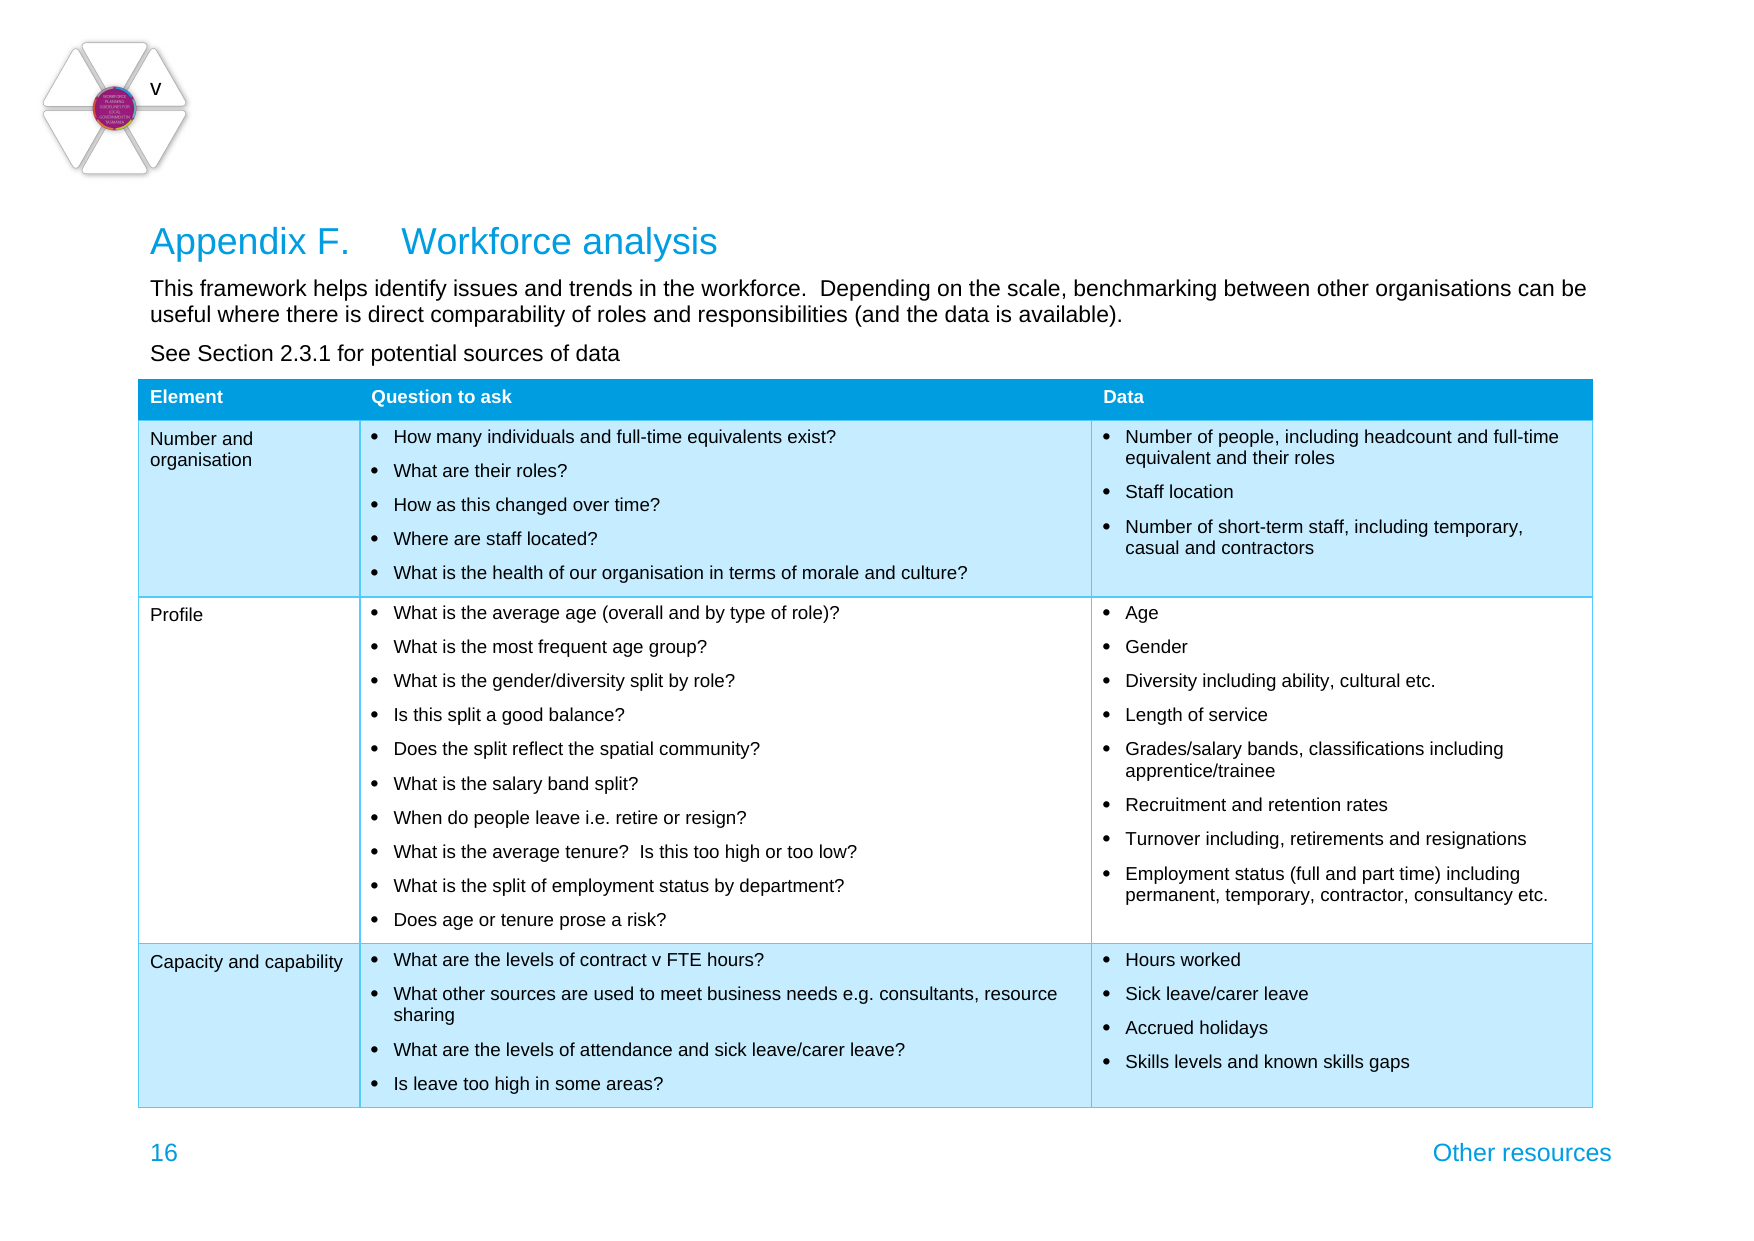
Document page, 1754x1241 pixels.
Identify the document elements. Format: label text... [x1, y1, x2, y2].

table_header Element [139, 380, 359, 420]
picture [36, 35, 195, 184]
text See Section 2.3.1 for potential sources of data [150, 340, 1604, 366]
table_cell Number of people, including headcount and full-time equivalent and their roles Staff location Number of short-term staff, including temporary, casual and contractors [1092, 421, 1592, 596]
table_cell Profile [139, 598, 359, 943]
table_header Data [1092, 380, 1592, 420]
table_cell Hours worked Sick leave/carer leave Accrued holidays Skills levels and known skills gaps [1092, 944, 1592, 1107]
table_header Question to ask [361, 380, 1091, 420]
text Workforce analysis [150, 219, 1604, 262]
text This framework helps identify issues and trends in the workforce. Depending on the scale, benchmarking between other organisations can be useful where there is direct comparability of roles and responsibilities (and the data is available). [150, 275, 1604, 328]
table_cell Age Gender Diversity including ability, cultural etc. Length of service Grades/salary bands, classifications including apprentice/trainee Recruitment and retention rates Turnover including, retirements and resignations Employment status (full and part time) including permanent, temporary, contractor, consultancy etc. [1092, 598, 1592, 943]
table_cell How many individuals and full-time equivalents exist? What are their roles? How as this changed over time? Where are staff located? What is the health of our organisation in terms of morale and culture? [361, 421, 1091, 596]
table_cell Capacity and capability [139, 944, 359, 1107]
table_cell What is the average age (overall and by type of role)? What is the most frequent age group? What is the gender/diversity split by role? Is this split a good balance? Does the split reflect the spatial community? What is the salary band split? When do people leave i.e. retire or resign? What is the average tenure? Is this too high or too low? What is the split of employment status by department? Does age or tenure prose a risk? [361, 598, 1091, 943]
table_cell Number and organisation [139, 421, 359, 596]
